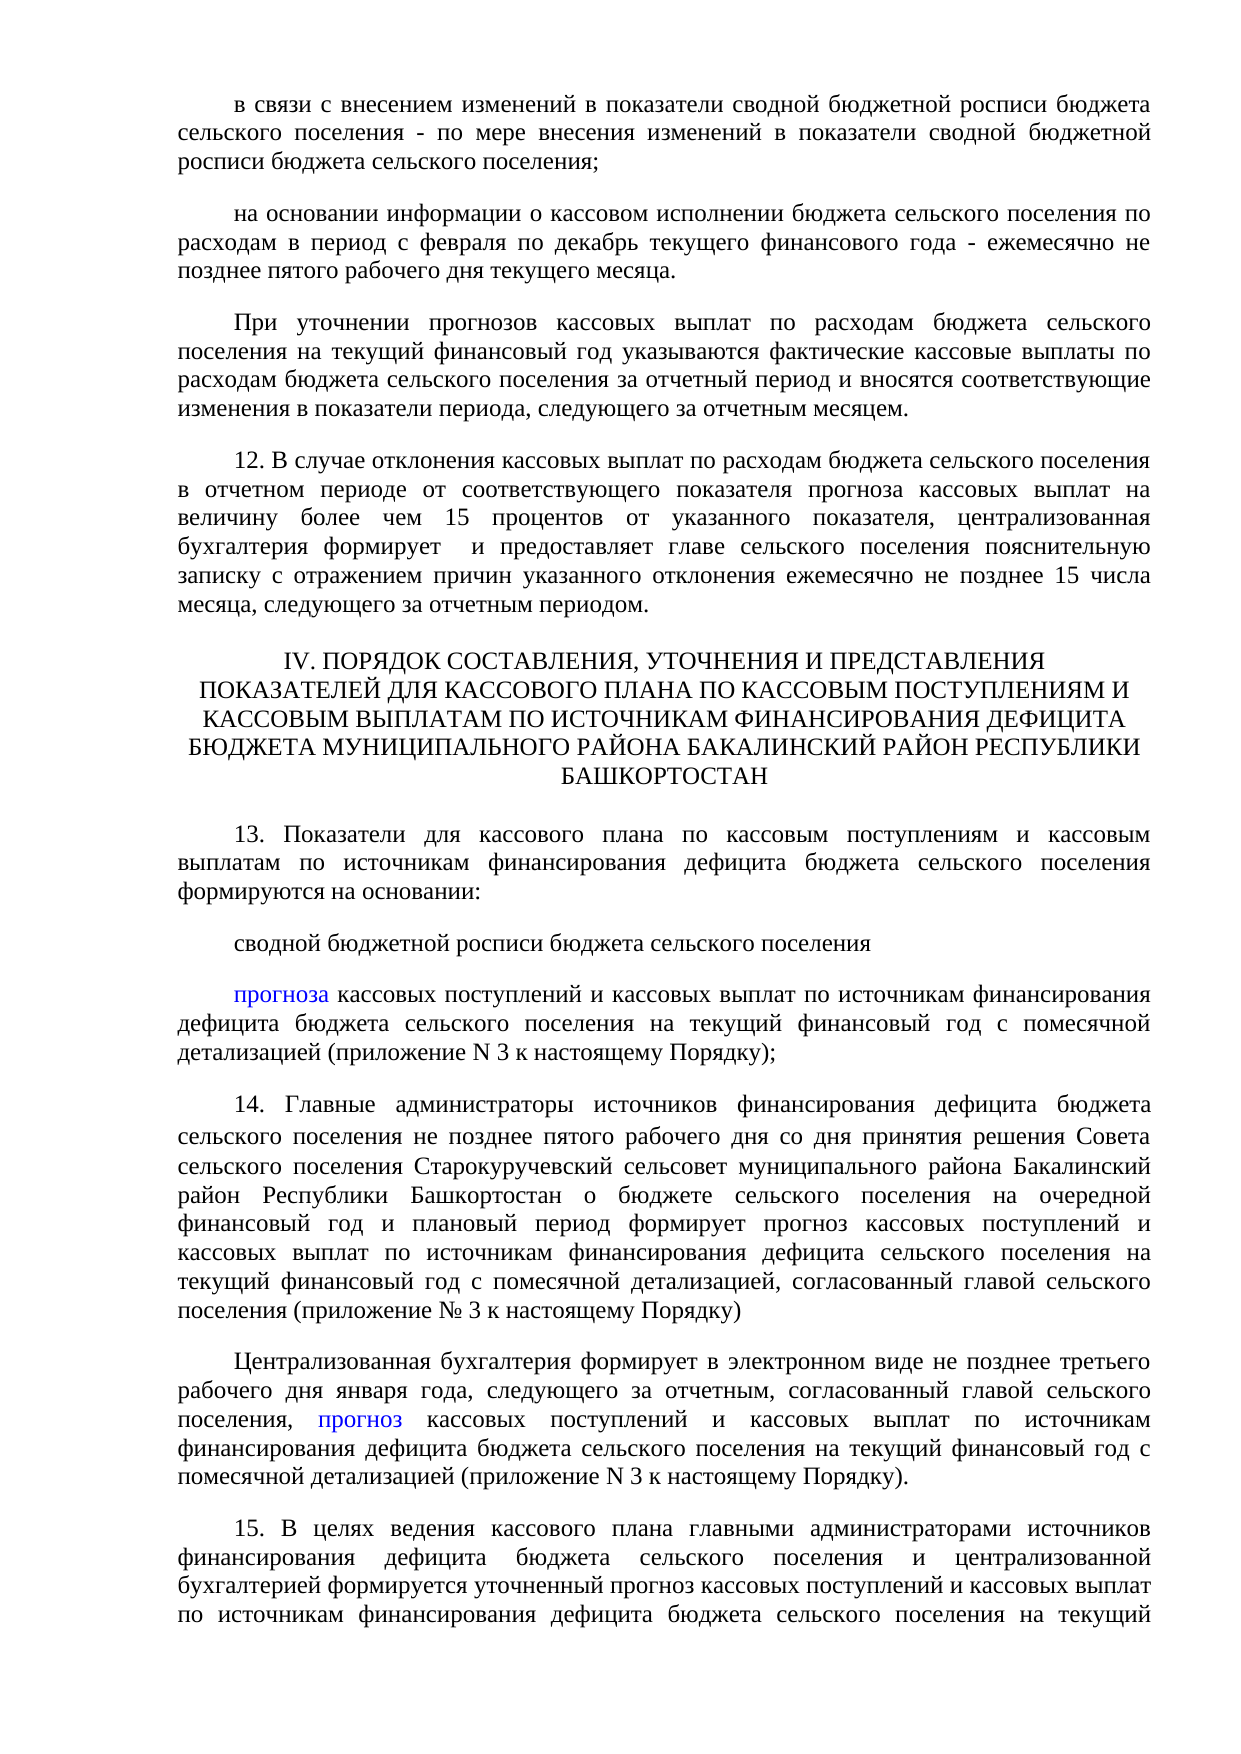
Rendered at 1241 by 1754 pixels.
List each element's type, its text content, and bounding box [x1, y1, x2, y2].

title ПОКАЗАТЕЛЕЙ ДЛЯ КАССОВОГО ПЛАНА ПО КАССОВЫМ ПОСТУПЛЕНИЯМ И КАССОВЫМ ВЫПЛАТАМ ПО ИСТОЧНИКАМ ФИНАНСИРОВАНИЯ ДЕФИЦИТА БЮДЖЕТА МУНИЦИПАЛЬНОГО РАЙОНА БАКАЛИНСКИЙ РАЙОН РЕСПУБЛИКИ БАШКОРТОСТАН [177, 675, 1152, 790]
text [177, 1513, 1152, 1628]
text 12. В случае отклонения кассовых выплат по расходам бюджета сельского поселения в отчетном периоде от соответствующего показателя прогноза кассовых выплат на величину более чем 15 процентов от указанного показателя, централизованная бухгалтерия формирует и предоставляет главе сельского поселения пояснительную записку с отражением причин указанного отклонения ежемесячно не позднее 15 числа месяца, следующего за отчетным периодом. [177, 445, 1152, 617]
text в связи с внесением изменений в показатели сводной бюджетной росписи бюджета сельского поселения - по мере внесения изменений в показатели сводной бюджетной росписи бюджета сельского поселения; [177, 89, 1152, 175]
text Централизованная бухгалтерия формирует в электронном виде не позднее третьего рабочего дня января года, следующего за отчетным, согласованный главой сельского поселения, прогноз кассовых поступлений и кассовых выплат по источникам финансирования дефицита бюджета сельского поселения на текущий финансовый год с помесячной детализацией (приложение N 3 к настоящему Порядку). [177, 1346, 1152, 1490]
text на основании информации о кассовом исполнении бюджета сельского поселения по расходам в период с февраля по декабрь текущего финансового года - ежемесячно не позднее пятого рабочего дня текущего месяца. [177, 198, 1152, 284]
text сводной бюджетной росписи бюджета сельского поселения [177, 928, 1152, 957]
text При уточнении прогнозов кассовых выплат по расходам бюджета сельского поселения на текущий финансовый год указываются фактические кассовые выплаты по расходам бюджета сельского поселения за отчетный период и вносятся соответствующие изменения в показатели периода, следующего за отчетным месяцем. [177, 307, 1152, 422]
text прогноза кассовых поступлений и кассовых выплат по источникам финансирования дефицита бюджета сельского поселения на текущий финансовый год с помесячной детализацией (приложение N 3 к настоящему Порядку); [177, 979, 1152, 1066]
title IV. ПОРЯДОК СОСТАВЛЕНИЯ, УТОЧНЕНИЯ И ПРЕДСТАВЛЕНИЯ [177, 646, 1152, 675]
text 13. Показатели для кассового плана по кассовым поступлениям и кассовым выплатам по источникам финансирования дефицита бюджета сельского поселения формируются на основании: [177, 819, 1152, 905]
text 14. Главные администраторы источников финансирования дефицита бюджета сельского поселения не позднее пятого рабочего дня со дня принятия решения Совета сельского поселения Старокуручевский сельсовет муниципального района Бакалинский район Республики Башкортостан о бюджете сельского поселения на очередной финансовый год и плановый период формирует прогноз кассовых поступлений и кассовых выплат по источникам финансирования дефицита сельского поселения на текущий финансовый год с помесячной детализацией, согласованный главой сельского поселения (приложение № 3 к настоящему Порядку) [177, 1089, 1152, 1323]
